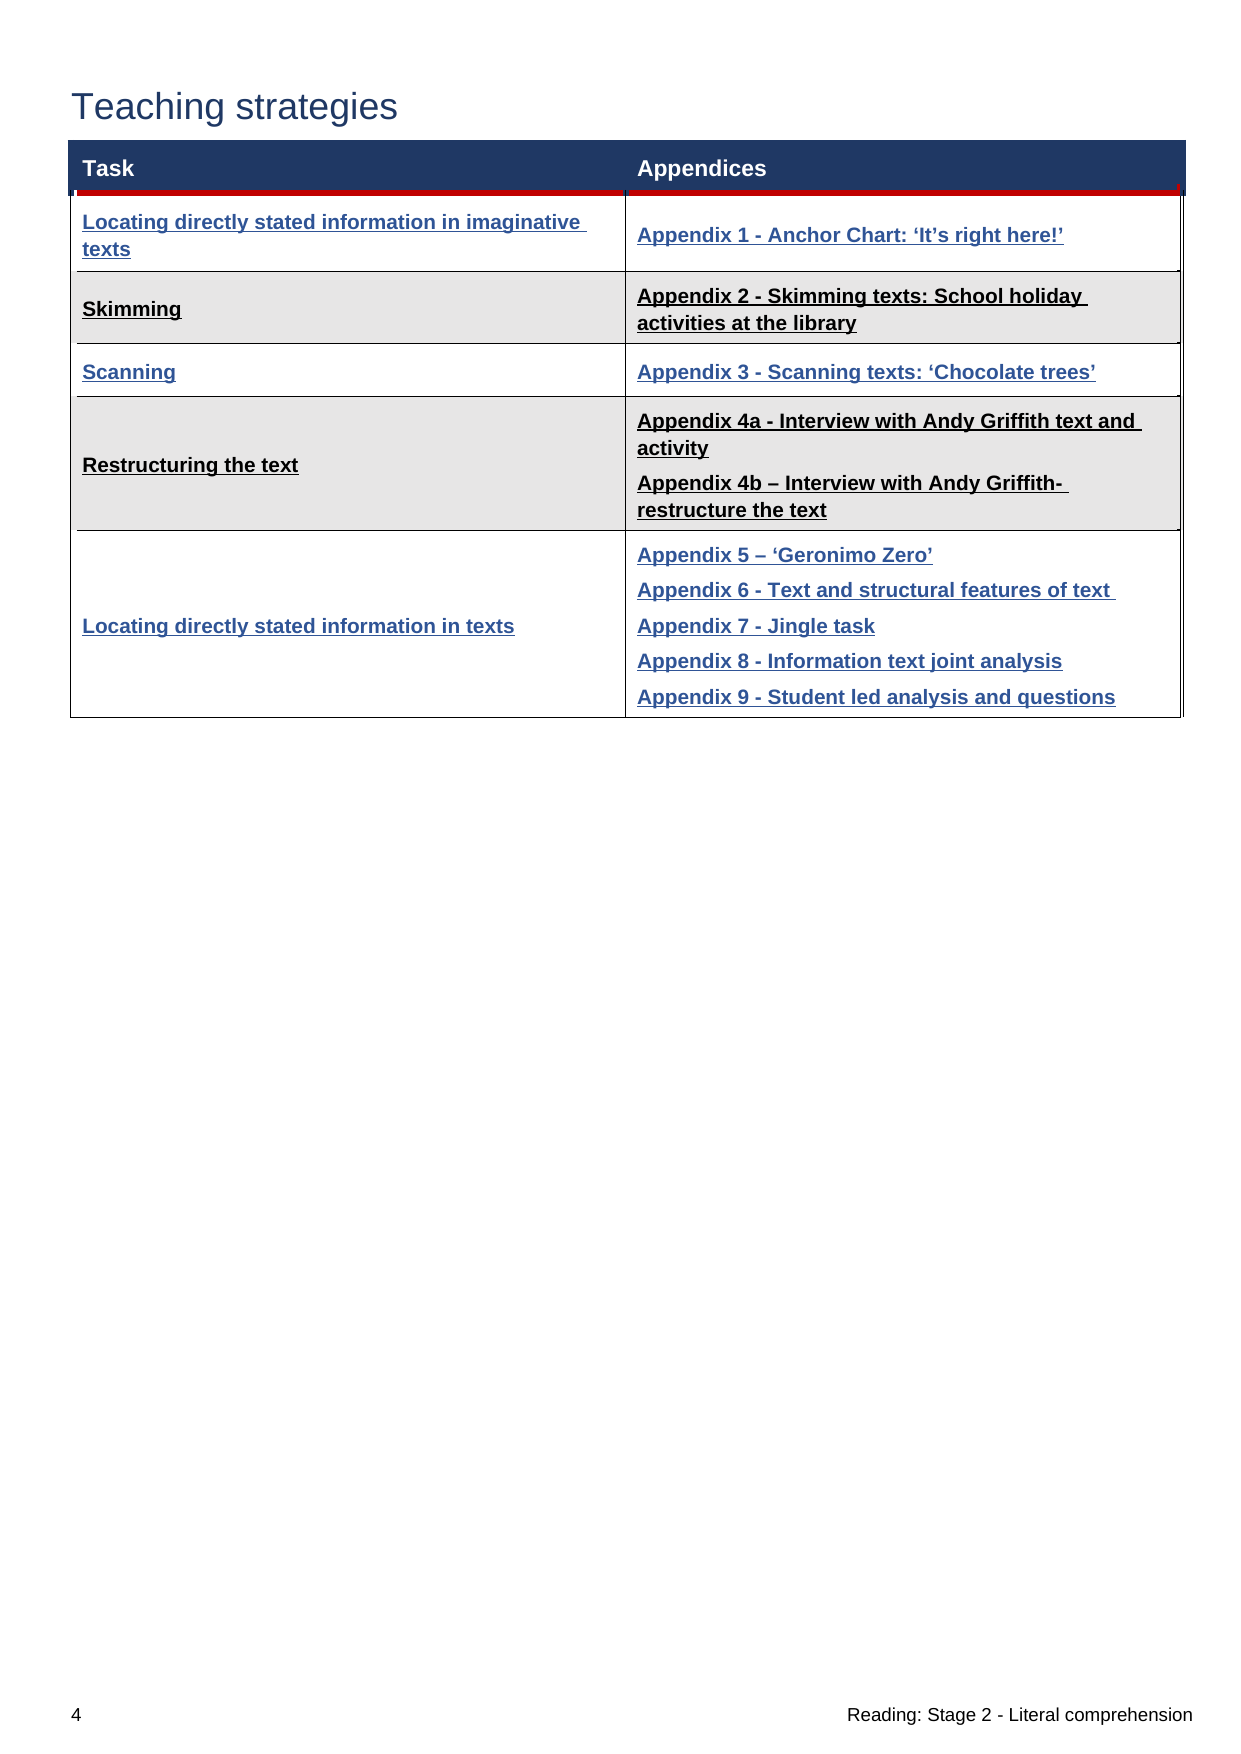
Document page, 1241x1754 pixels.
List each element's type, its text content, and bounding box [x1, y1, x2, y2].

table_cell Scanning [71, 343, 625, 396]
table_header Task [74, 146, 623, 190]
table_cell Appendix 4a - Interview with Andy Griffith text and activity Appendix 4b – Interview with Andy Griffith- restructure the text [626, 397, 1180, 530]
table_cell Appendix 3 - Scanning texts: ‘Chocolate trees’ [626, 344, 1180, 396]
subtitle Teaching strategies [71, 84, 1169, 127]
table_cell Appendix 1 - Anchor Chart: ‘It’s right here!’ [626, 196, 1180, 271]
table_cell Appendix 5 – ‘Geronimo Zero’ Appendix 6 - Text and structural features of text Appendix 7 - Jingle task Appendix 8 - Information text joint analysis Appendix 9 - Student led analysis and questions [626, 531, 1180, 717]
table_header Appendices [629, 146, 1180, 190]
table_cell Skimming [71, 271, 625, 343]
table_cell Restructuring the text [71, 396, 625, 530]
table_cell Locating directly stated information in texts [71, 530, 625, 717]
table_cell Appendix 2 - Skimming texts: School holiday activities at the library [626, 272, 1180, 343]
table_cell Locating directly stated information in imaginative texts [71, 190, 625, 271]
